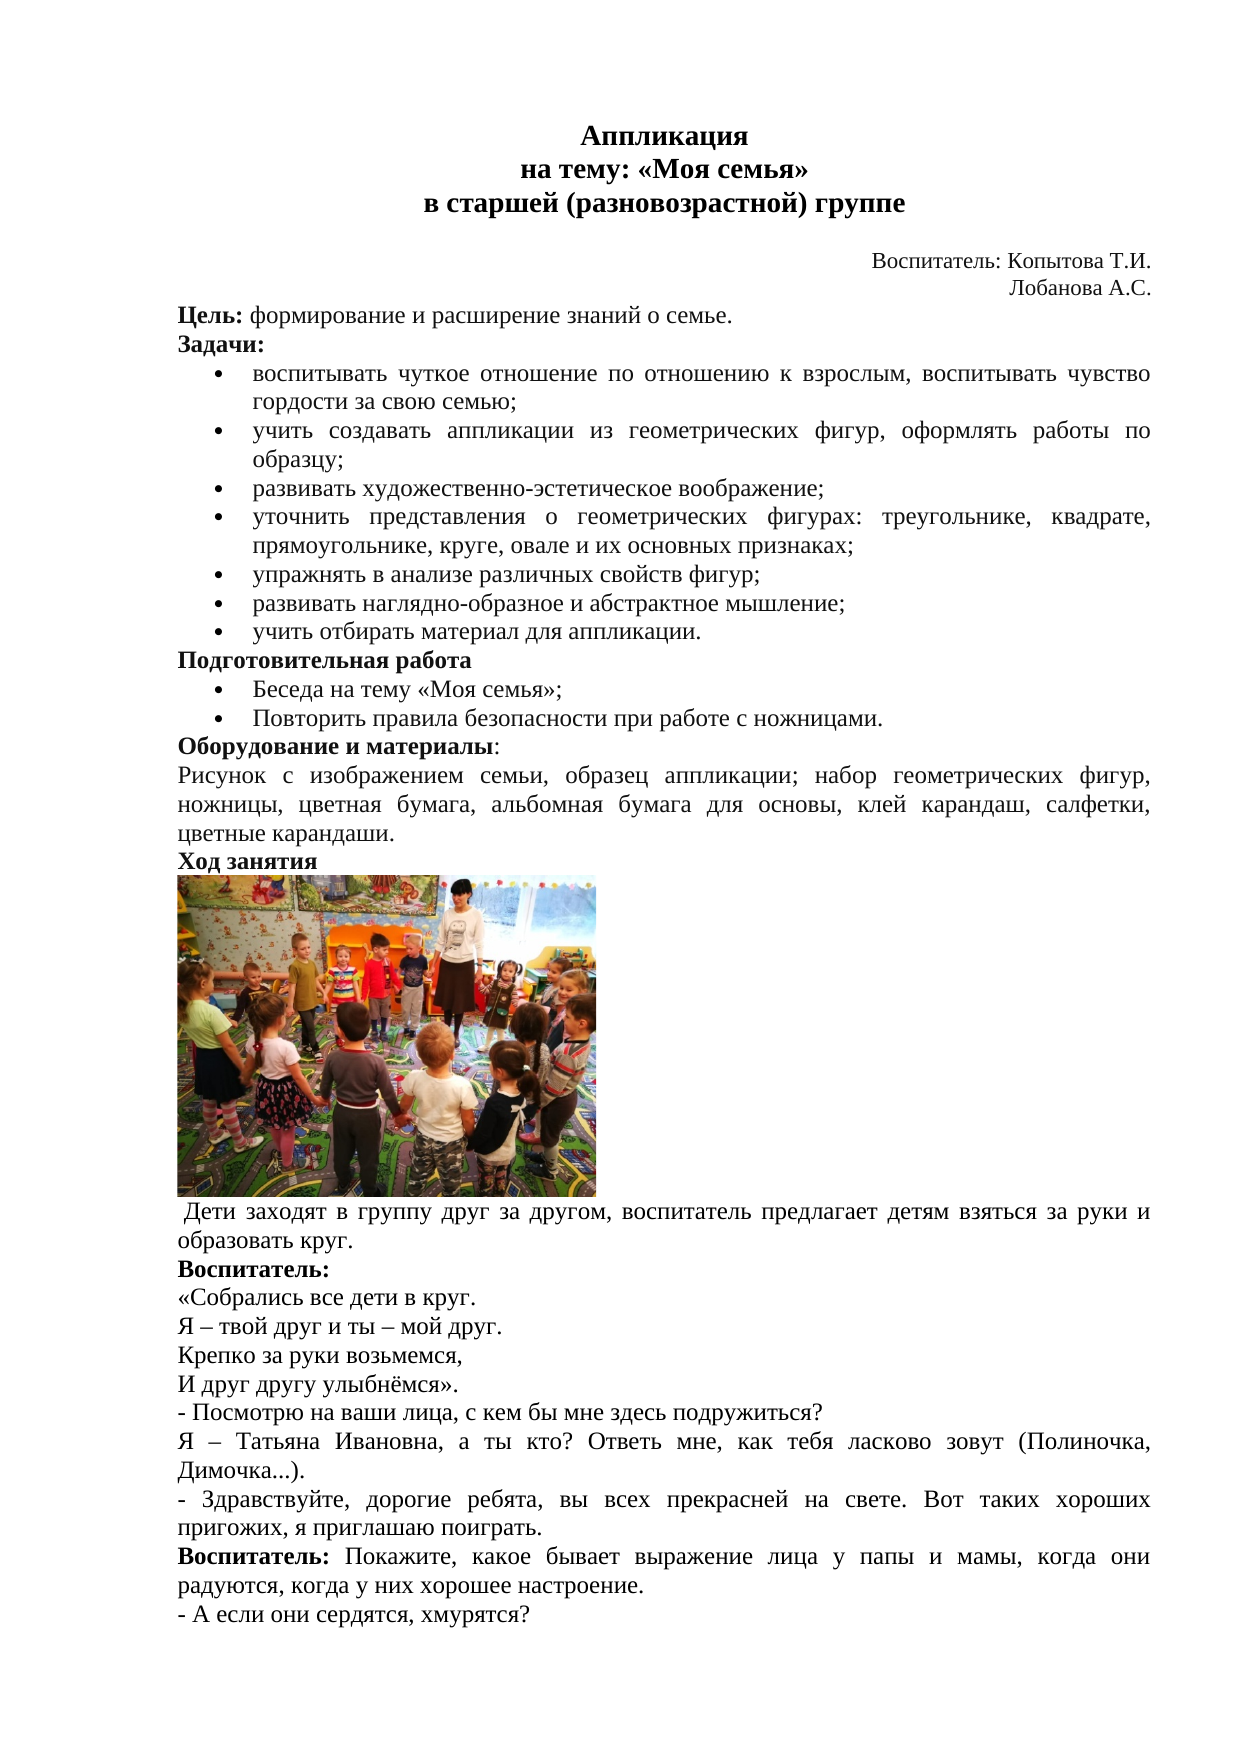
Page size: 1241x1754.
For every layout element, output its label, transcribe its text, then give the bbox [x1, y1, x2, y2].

list Повторить правила безопасности при работе с ножницами. [215, 703, 1152, 731]
text в старшей (разновозрастной) группе [177, 185, 1152, 219]
text И друг другу улыбнёмся». [177, 1369, 1152, 1397]
list упражнять в анализе различных свойств фигур; [215, 559, 1152, 588]
text Цель: формирование и расширение знаний о семье. [177, 300, 1152, 329]
text Я – Татьяна Ивановна, а ты кто? Ответь мне, как тебя ласково зовут (Полиночка, Димочка...). [177, 1426, 1152, 1484]
list уточнить представления о геометрических фигурах: треугольнике, квадрате, прямоугольнике, круге, овале и их основных признаках; [215, 501, 1152, 559]
list развивать наглядно-образное и абстрактное мышление; [215, 588, 1152, 616]
list развивать художественно-эстетическое воображение; [215, 473, 1152, 501]
text Воспитатель: Покажите, какое бывает выражение лица у папы и мамы, когда они радуются, когда у них хорошее настроение. [177, 1541, 1152, 1599]
list Беседа на тему «Моя семья»; [215, 674, 1152, 703]
list учить отбирать материал для аппликации. [215, 616, 1152, 645]
text Подготовительная работа [177, 645, 1152, 674]
text Крепко за руки возьмемся, [177, 1340, 1152, 1369]
text Оборудование и материалы: [177, 731, 1152, 760]
text - Здравствуйте, дорогие ребята, вы всех прекрасней на свете. Вот таких хороших пригожих, я приглашаю поиграть. [177, 1484, 1152, 1541]
list учить создавать аппликации из геометрических фигур, оформлять работы по образцу; [215, 415, 1152, 473]
text - Посмотрю на ваши лица, с кем бы мне здесь подружиться? [177, 1397, 1152, 1426]
text Воспитатель: [177, 1254, 1152, 1282]
picture [177, 875, 597, 1197]
text Я – твой друг и ты – мой друг. [177, 1311, 1152, 1340]
text Дети заходят в группу друг за другом, воспитатель предлагает детям взяться за руки и образовать круг. [177, 1196, 1152, 1254]
text Ход занятия [177, 846, 1152, 875]
text «Собрались все дети в круг. [177, 1282, 1152, 1311]
text Воспитатель: Копытова Т.И. [177, 247, 1152, 274]
text Аппликация [177, 118, 1152, 152]
list воспитывать чуткое отношение по отношению к взрослым, воспитывать чувство гордости за свою семью; [215, 358, 1152, 415]
text Задачи: [177, 329, 1152, 358]
text Лобанова А.С. [177, 274, 1152, 300]
text - А если они сердятся, хмурятся? [177, 1599, 1152, 1627]
text Рисунок с изображением семьи, образец аппликации; набор геометрических фигур, ножницы, цветная бумага, альбомная бумага для основы, клей карандаш, салфетки, цветные карандаши. [177, 760, 1152, 846]
text на тему: «Моя семья» [177, 152, 1152, 185]
